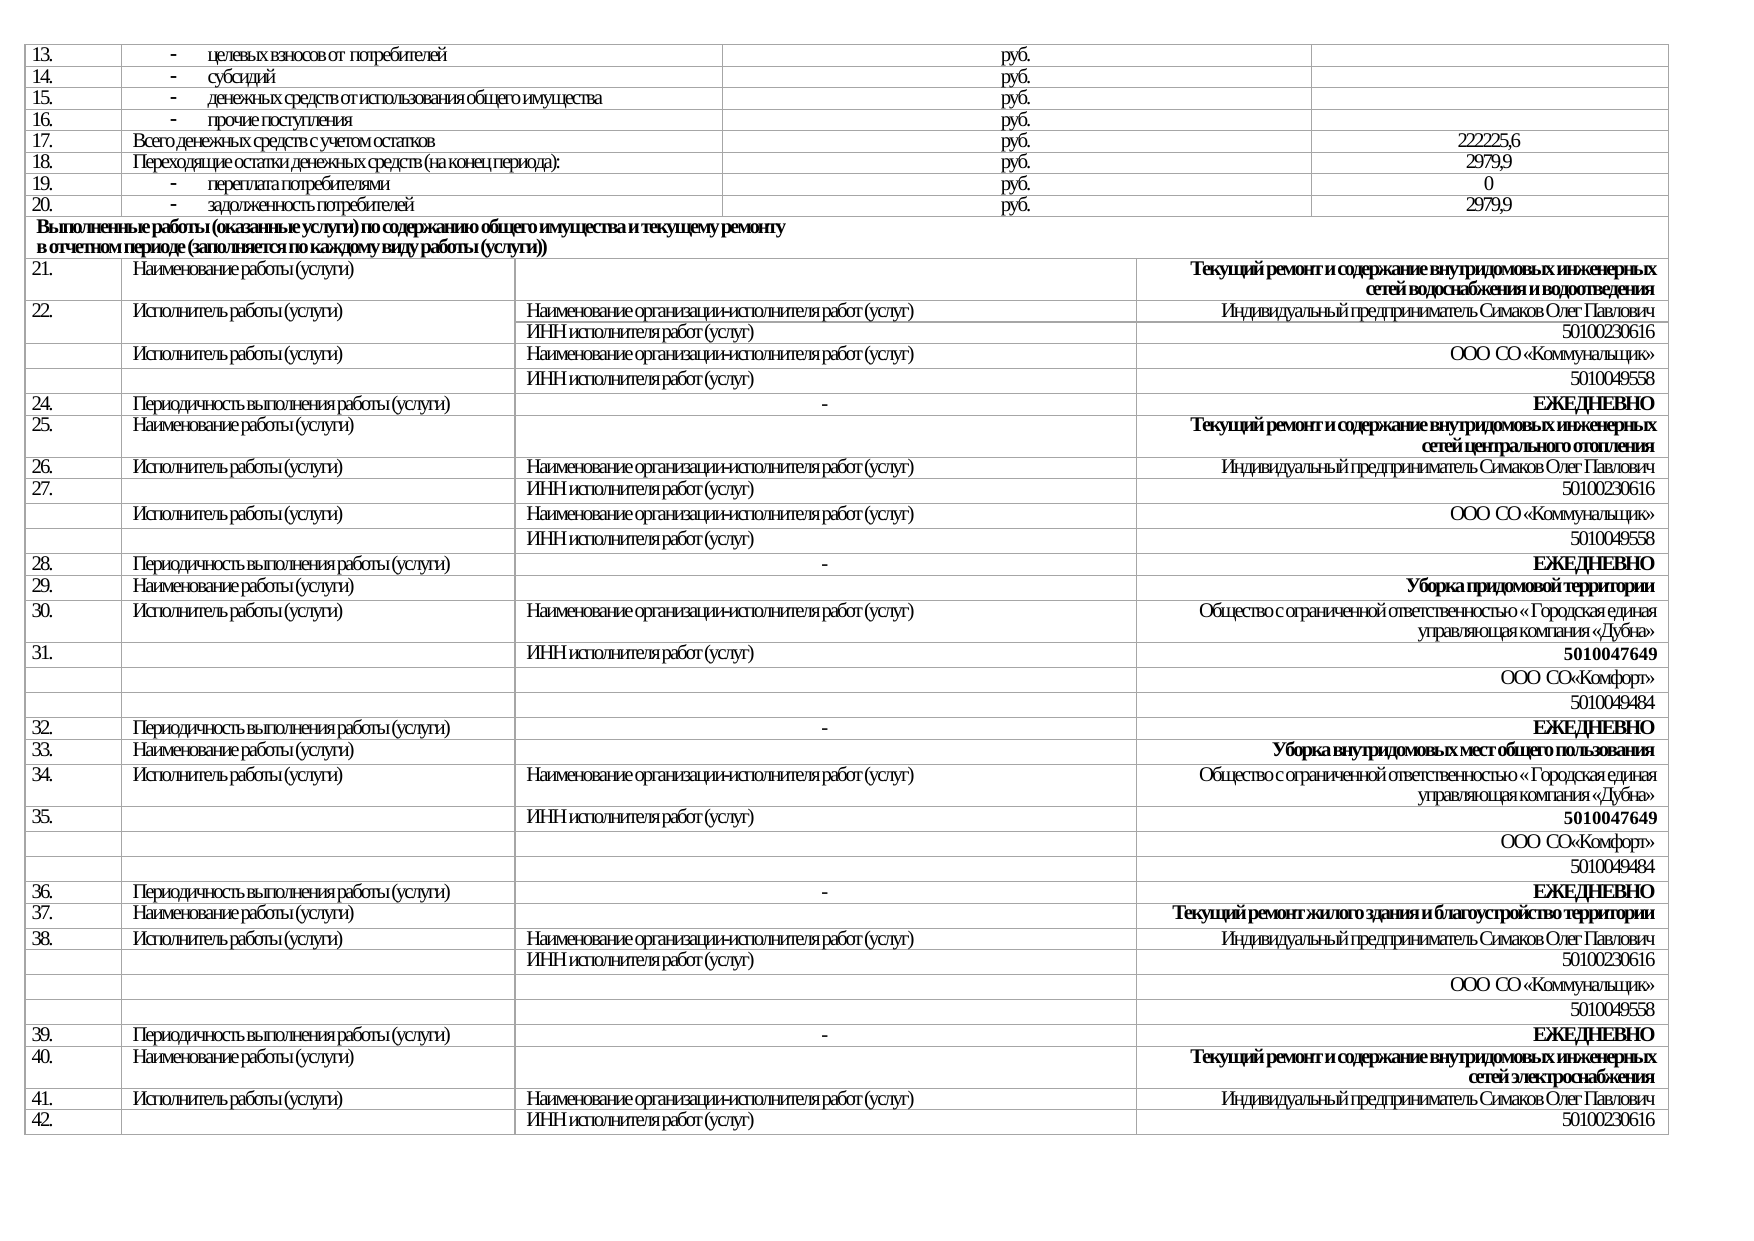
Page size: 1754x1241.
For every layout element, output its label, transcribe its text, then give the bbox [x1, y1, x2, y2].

table_cell [26, 504, 121, 528]
table_cell Индивидуальный предприниматель Симаков Олег Павлович [1137, 301, 1668, 321]
table_cell [122, 1000, 514, 1024]
table_cell ИНН исполнителя работ (услуг) [516, 529, 1136, 553]
table_cell ИНН исполнителя работ (услуг) [516, 643, 1136, 667]
table_cell [26, 479, 121, 503]
table_cell [26, 1089, 121, 1109]
table_cell [516, 975, 1136, 999]
table_cell [26, 975, 121, 999]
table_cell [26, 904, 121, 928]
table_cell Периодичность выполнения работы (услуги) [122, 882, 514, 902]
table_cell Наименование организации-исполнителя работ (услуг) [516, 301, 1136, 321]
table_cell Исполнитель работы (услуги) [122, 504, 514, 528]
table_cell [122, 643, 514, 667]
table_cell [516, 1089, 1136, 1109]
table_cell [26, 693, 121, 717]
table_cell ИНН исполнителя работ (услуг) [516, 807, 1136, 831]
table_cell [122, 479, 514, 503]
table_cell [1312, 45, 1668, 66]
table_cell Наименование организации-исполнителя работ (услуг) [516, 929, 1136, 949]
table_cell руб. [723, 174, 1311, 194]
table_cell ИНН исполнителя работ (услуг) [516, 479, 1136, 503]
table_cell 50100230616 [1137, 1110, 1668, 1134]
table_cell Исполнитель работы (услуги) [122, 1089, 514, 1109]
table_cell ЕЖЕДНЕВНО [1137, 394, 1668, 414]
table_cell переплата потребителями [122, 174, 722, 194]
table_cell 222225,6 [1312, 131, 1668, 152]
table_cell Текущий ремонт и содержание внутридомовых инженерных сетей электроснабжения [1137, 1047, 1668, 1088]
table_cell [122, 857, 514, 881]
table_cell 5010049558 [1137, 369, 1668, 393]
table_cell Индивидуальный предприниматель Симаков Олег Павлович [1137, 458, 1668, 478]
table_cell [26, 1047, 121, 1088]
table_cell [516, 1047, 1136, 1088]
table_cell Общество с ограниченной ответственностью « Городская единая управляющая компания «Дубна» [1137, 765, 1668, 806]
table_cell [26, 131, 121, 152]
table_cell ООО СО«Комфорт» [1137, 668, 1668, 692]
table_cell [26, 369, 121, 393]
table_cell Выполненные работы (оказанные услуги) по содержанию общего имущества и текущему ремонту в отчетном периоде (заполняется по каждому виду работы (услуги)) [26, 217, 1668, 258]
table_cell [122, 668, 514, 692]
table_cell руб. [723, 45, 1311, 66]
table_cell - [516, 394, 1136, 414]
table_cell 5010047649 [1137, 807, 1668, 831]
table_cell Переходящие остатки денежных средств (на конец периода): [122, 153, 722, 173]
table_cell [26, 67, 121, 87]
table_cell Текущий ремонт и содержание внутридомовых инженерных сетей водоснабжения и водоотведения [1137, 259, 1668, 300]
table_cell Исполнитель работы (услуги) [122, 344, 514, 368]
table_cell 50100230616 [1137, 479, 1668, 503]
table_cell [26, 45, 121, 66]
table_cell [122, 1110, 514, 1134]
table_cell [122, 693, 514, 717]
table_cell 2979,9 [1312, 196, 1668, 216]
table_cell [1312, 88, 1668, 109]
table_cell - [516, 1025, 1136, 1046]
table_cell [516, 904, 1136, 928]
table_cell [26, 1025, 121, 1046]
table_cell Наименование организации-исполнителя работ (услуг) [516, 458, 1136, 478]
table_cell [26, 765, 121, 806]
table_cell 2979,9 [1312, 153, 1668, 173]
table_cell Исполнитель работы (услуги) [122, 301, 514, 343]
table_cell 0 [1312, 174, 1668, 194]
table_cell Наименование работы (услуги) [122, 1047, 514, 1088]
table_cell [26, 259, 121, 300]
table_cell [122, 369, 514, 393]
table_cell [26, 153, 121, 173]
table_cell Всего денежных средств с учетом остатков [122, 131, 722, 152]
table_cell [26, 807, 121, 831]
table_cell ИНН исполнителя работ (услуг) [516, 1110, 1136, 1134]
table_cell руб. [723, 110, 1311, 130]
table_cell Исполнитель работы (услуги) [122, 601, 514, 642]
table_cell [26, 832, 121, 856]
table_cell [122, 832, 514, 856]
table_cell Наименование организации-исполнителя работ (услуг) [516, 504, 1136, 528]
table_cell [26, 458, 121, 478]
table_cell Исполнитель работы (услуги) [122, 458, 514, 478]
table_cell Периодичность выполнения работы (услуги) [122, 1025, 514, 1046]
table_cell [26, 174, 121, 194]
table_cell [516, 832, 1136, 856]
table_cell 5010049558 [1137, 529, 1668, 553]
table_cell ЕЖЕДНЕВНО [1137, 1025, 1668, 1046]
table_cell [26, 196, 121, 216]
table_cell Индивидуальный предприниматель Симаков Олег Павлович [1137, 929, 1668, 949]
table_cell 5010049484 [1137, 857, 1668, 881]
table_cell ООО СО«Комфорт» [1137, 832, 1668, 856]
table_cell [26, 88, 121, 109]
table_cell Наименование работы (услуги) [122, 904, 514, 928]
table_cell [26, 1000, 121, 1024]
table_cell Текущий ремонт и содержание внутридомовых инженерных сетей центрального отопления [1137, 416, 1668, 457]
table_cell [26, 394, 121, 414]
table_cell [26, 882, 121, 902]
table_cell [26, 110, 121, 130]
table_cell [26, 576, 121, 600]
table_cell Наименование организации-исполнителя работ (услуг) [516, 765, 1136, 806]
table_cell [26, 740, 121, 764]
table_cell [516, 668, 1136, 692]
table_cell [26, 950, 121, 974]
table_cell руб. [723, 153, 1311, 173]
table_cell ИНН исполнителя работ (услуг) [516, 369, 1136, 393]
table_cell Наименование работы (услуги) [122, 259, 514, 300]
table_cell руб. [723, 131, 1311, 152]
table_cell [26, 554, 121, 575]
table_cell [26, 529, 121, 553]
table_cell [516, 416, 1136, 457]
table_cell [26, 344, 121, 368]
table_cell [516, 259, 1136, 300]
table_cell Наименование организации-исполнителя работ (услуг) [516, 601, 1136, 642]
table_cell руб. [723, 88, 1311, 109]
table_cell 5010047649 [1137, 643, 1668, 667]
table_cell Наименование работы (услуги) [122, 740, 514, 764]
table_cell [26, 301, 121, 343]
table_cell ИНН исполнителя работ (услуг) [516, 950, 1136, 974]
table_cell Исполнитель работы (услуги) [122, 765, 514, 806]
table_cell ЕЖЕДНЕВНО [1137, 718, 1668, 739]
table_cell [516, 693, 1136, 717]
table_cell [122, 529, 514, 553]
table_cell - [516, 882, 1136, 902]
table_cell ИНН исполнителя работ (услуг) [516, 323, 1136, 343]
table_cell ООО СО «Коммунальщик» [1137, 344, 1668, 368]
table_cell [1312, 67, 1668, 87]
table_cell [122, 950, 514, 974]
table_cell Периодичность выполнения работы (услуги) [122, 554, 514, 575]
table_cell [26, 857, 121, 881]
table_cell Периодичность выполнения работы (услуги) [122, 718, 514, 739]
table_cell [26, 601, 121, 642]
table_cell [1312, 110, 1668, 130]
table_cell целевых взносов от потребителей [122, 45, 722, 66]
table_cell Общество с ограниченной ответственностью « Городская единая управляющая компания «Дубна» [1137, 601, 1668, 642]
table_cell [122, 807, 514, 831]
table_cell денежных средств от использования общего имущества [122, 88, 722, 109]
table_cell Уборка внутридомовых мест общего пользования [1137, 740, 1668, 764]
table_cell [122, 975, 514, 999]
table_cell [26, 1110, 121, 1134]
table_cell 5010049484 [1137, 693, 1668, 717]
table_cell ЕЖЕДНЕВНО [1137, 882, 1668, 902]
table_cell задолженность потребителей [122, 196, 722, 216]
table_cell [516, 740, 1136, 764]
table_cell - [516, 554, 1136, 575]
table_cell [26, 718, 121, 739]
table_cell [26, 416, 121, 457]
table_cell [26, 929, 121, 949]
table_cell Периодичность выполнения работы (услуги) [122, 394, 514, 414]
table_cell Текущий ремонт жилого здания и благоустройство территории [1137, 904, 1668, 928]
table_cell ЕЖЕДНЕВНО [1137, 554, 1668, 575]
table_cell руб. [723, 196, 1311, 216]
table_cell 50100230616 [1137, 323, 1668, 343]
table_cell [26, 668, 121, 692]
table_cell Наименование работы (услуги) [122, 576, 514, 600]
table_cell Наименование работы (услуги) [122, 416, 514, 457]
table_cell ООО СО «Коммунальщик» [1137, 975, 1668, 999]
table_cell субсидий [122, 67, 722, 87]
table_cell прочие поступления [122, 110, 722, 130]
table_cell [26, 643, 121, 667]
table_cell Индивидуальный предприниматель Симаков Олег Павлович [1137, 1089, 1668, 1109]
table_cell [516, 576, 1136, 600]
table_cell 5010049558 [1137, 1000, 1668, 1024]
table_cell Наименование организации-исполнителя работ (услуг) [516, 344, 1136, 368]
table_cell руб. [723, 67, 1311, 87]
table_cell 50100230616 [1137, 950, 1668, 974]
table_cell Исполнитель работы (услуги) [122, 929, 514, 949]
table_cell Уборка придомовой территории [1137, 576, 1668, 600]
table_cell [516, 1000, 1136, 1024]
table_cell [516, 857, 1136, 881]
table_cell - [516, 718, 1136, 739]
table_cell ООО СО «Коммунальщик» [1137, 504, 1668, 528]
